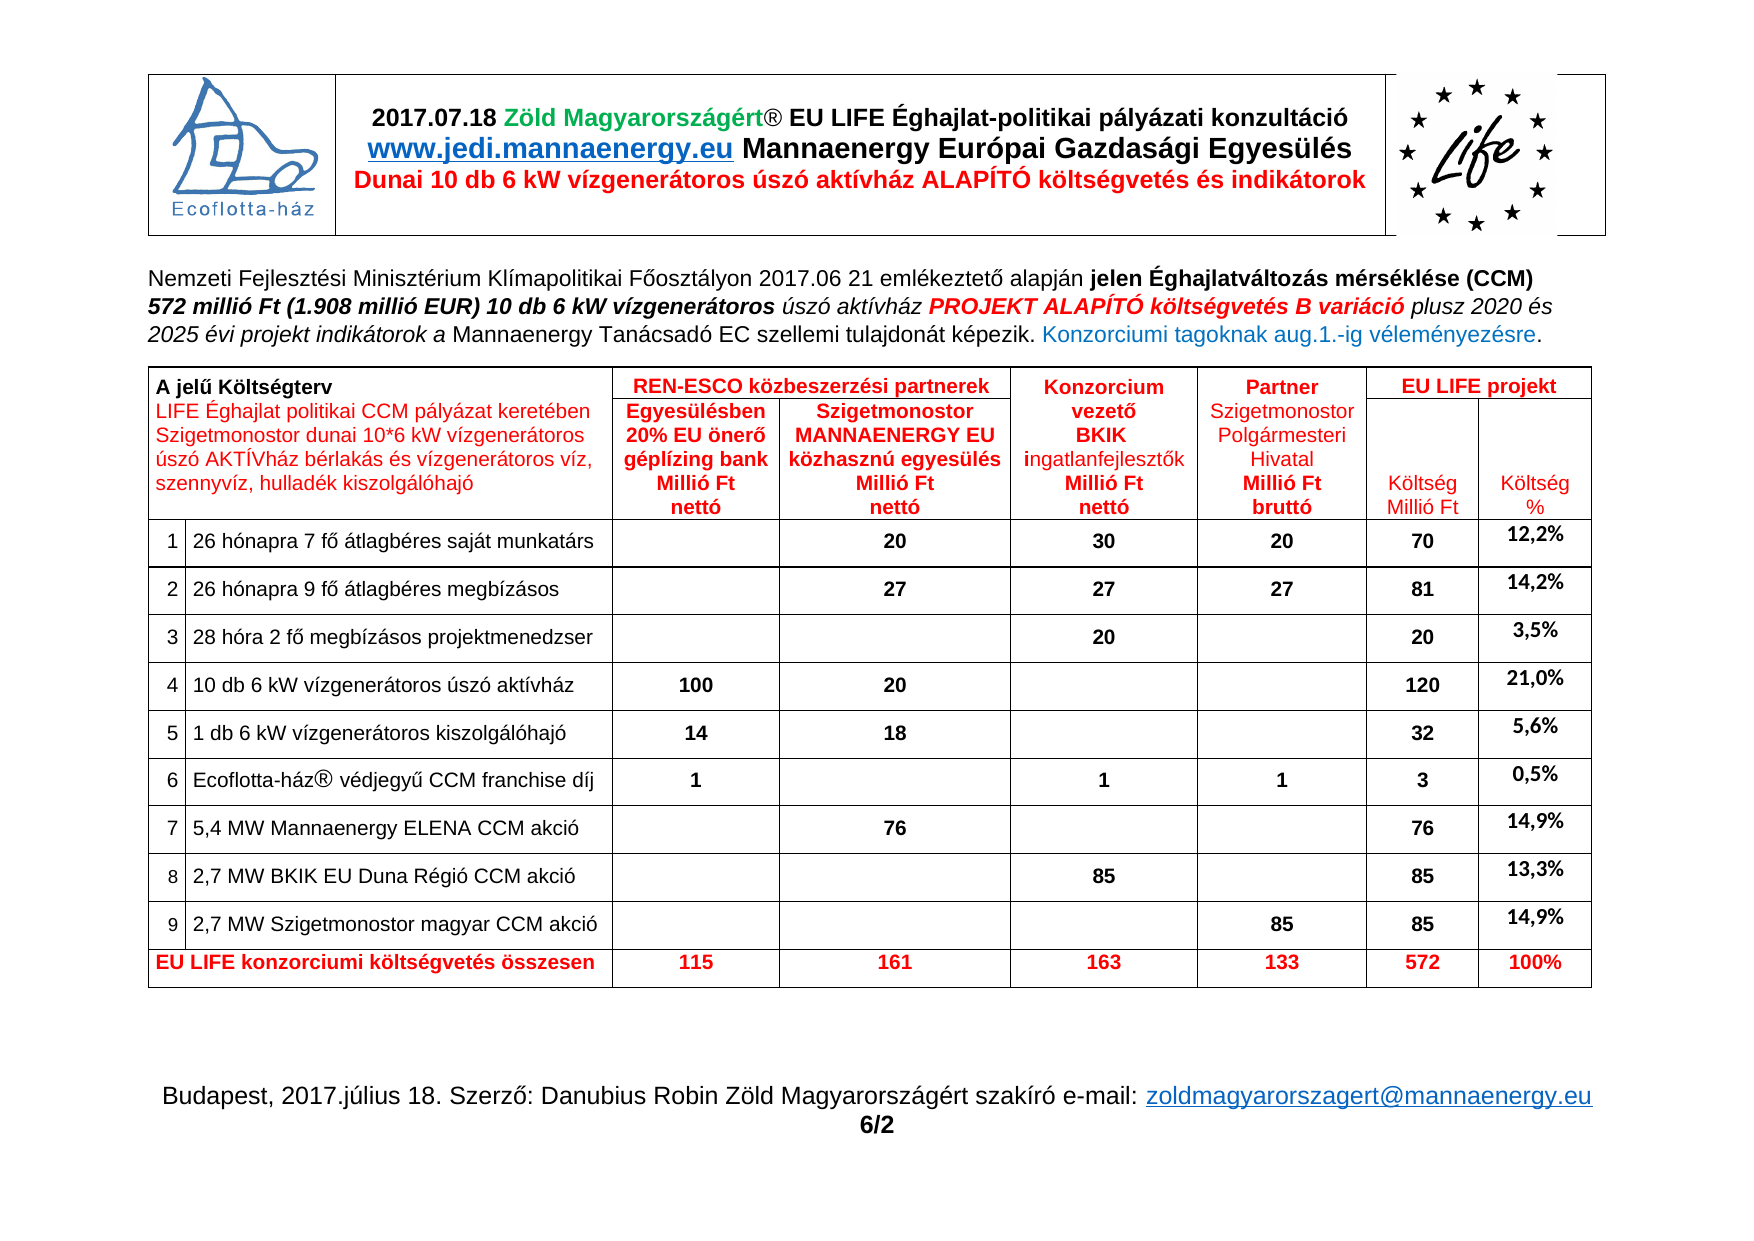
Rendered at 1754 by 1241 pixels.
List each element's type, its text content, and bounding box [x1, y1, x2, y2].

table_cell [613, 568, 779, 614]
table_cell 85 [1198, 902, 1366, 949]
table_cell 4 [149, 663, 185, 710]
table_cell 20 [780, 520, 1010, 566]
table_cell 21,0% [1479, 663, 1591, 710]
picture [1396, 74, 1558, 236]
table_cell 2,7 MW Szigetmonostor magyar CCM akció [186, 902, 612, 949]
table_cell 3 [149, 615, 185, 662]
table_cell [780, 902, 1010, 949]
table_cell [1011, 806, 1197, 853]
table_cell Költség Millió Ft [1367, 399, 1478, 518]
table_cell 14 [613, 711, 779, 758]
table_cell 20 [780, 663, 1010, 710]
table_cell 163 [1011, 950, 1197, 987]
table_header REN-ESCO közbeszerzési partnerek [613, 368, 1010, 398]
table_cell 8 [149, 854, 185, 901]
table_cell 85 [1367, 854, 1478, 901]
table_cell 76 [780, 806, 1010, 853]
table_cell 12,2% [1479, 520, 1591, 566]
table_header Partner Szigetmonostor Polgármesteri Hivatal Millió Ft bruttó [1198, 368, 1366, 518]
table_cell 27 [1198, 568, 1366, 614]
table_cell [613, 806, 779, 853]
table_cell 5,4 MW Mannaenergy ELENA CCM akció [186, 806, 612, 853]
table_cell 13,3% [1479, 854, 1591, 901]
table_cell 1 [1198, 759, 1366, 805]
table_cell 76 [1367, 806, 1478, 853]
table_cell 2 [149, 568, 185, 614]
table_cell 115 [613, 950, 779, 987]
table_cell 14,9% [1479, 806, 1591, 853]
table_cell Egyesülésben 20% EU önerő géplízing bank Millió Ft nettó [613, 399, 779, 518]
table_cell 28 hóra 2 fő megbízásos projektmenedzser [186, 615, 612, 662]
table_cell [1198, 615, 1366, 662]
table_cell [780, 615, 1010, 662]
table_cell 26 hónapra 7 fő átlagbéres saját munkatárs [186, 520, 612, 566]
table_cell 85 [1367, 902, 1478, 949]
table_cell 70 [1367, 520, 1478, 566]
table_cell 161 [780, 950, 1010, 987]
picture [158, 76, 328, 226]
table_cell 1 [613, 759, 779, 805]
table_header Konzorcium vezető BKIK ingatlanfejlesztők Millió Ft nettó [1011, 368, 1197, 518]
table_cell 10 db 6 kW vízgenerátoros úszó aktívház [186, 663, 612, 710]
table_cell 14,2% [1479, 568, 1591, 614]
table_cell 133 [1198, 950, 1366, 987]
table_cell 5,6% [1479, 711, 1591, 758]
table_header EU LIFE projekt [1367, 368, 1591, 398]
table_cell [1198, 663, 1366, 710]
table_cell 1 [1011, 759, 1197, 805]
table_cell 27 [1011, 568, 1197, 614]
table_cell [613, 615, 779, 662]
table_cell 20 [1367, 615, 1478, 662]
table_cell 20 [1011, 615, 1197, 662]
table_cell 572 [1367, 950, 1478, 987]
table_header A jelű Költségterv LIFE Éghajlat politikai CCM pályázat keretében Szigetmonostor dunai 10*6 kW vízgenerátoros úszó AKTÍVház bérlakás és vízgenerátoros víz, szennyvíz, hulladék kiszolgálóhajó [149, 368, 612, 518]
table_cell [780, 854, 1010, 901]
table_cell 32 [1367, 711, 1478, 758]
table_cell [1198, 806, 1366, 853]
table_cell [1011, 663, 1197, 710]
table_cell [1198, 711, 1366, 758]
text Nemzeti Fejlesztési Minisztérium Klímapolitikai Főosztályon 2017.06 21 emlékeztető alapján jelen Éghajlatváltozás mérséklése (CCM) 572 millió Ft (1.908 millió EUR) 10 db 6 kW vízgenerátoros úszó aktívház PROJEKT ALAPÍTÓ költségvetés B variáció plusz 2020 és 2025 évi projekt indikátorok a Mannaenergy Tanácsadó EC szellemi tulajdonát képezik. Konzorciumi tagoknak aug.1.-ig véleményezésre. [148, 264, 1606, 348]
table_cell 26 hónapra 9 fő átlagbéres megbízásos [186, 568, 612, 614]
table_cell 27 [780, 568, 1010, 614]
table_cell 100 [613, 663, 779, 710]
table_cell 1 db 6 kW vízgenerátoros kiszolgálóhajó [186, 711, 612, 758]
table_cell 7 [149, 806, 185, 853]
table_cell 9 [149, 902, 185, 949]
table_cell 1 [149, 520, 185, 566]
table_cell [1011, 902, 1197, 949]
table_cell Költség % [1479, 399, 1591, 518]
table_cell 85 [1011, 854, 1197, 901]
table_cell [613, 854, 779, 901]
table_cell EU LIFE konzorciumi költségvetés összesen [149, 950, 612, 987]
table_cell [613, 520, 779, 566]
table_cell 0,5% [1479, 759, 1591, 805]
table_cell 120 [1367, 663, 1478, 710]
table_cell [780, 759, 1010, 805]
table_cell [1198, 854, 1366, 901]
table_cell 5 [149, 711, 185, 758]
table_cell 6 [149, 759, 185, 805]
table_cell 20 [1198, 520, 1366, 566]
table_cell 30 [1011, 520, 1197, 566]
table_cell Ecoflotta-ház® védjegyű CCM franchise díj [186, 759, 612, 805]
table_cell [613, 902, 779, 949]
table_cell 2,7 MW BKIK EU Duna Régió CCM akció [186, 854, 612, 901]
table_cell 14,9% [1479, 902, 1591, 949]
table_cell 81 [1367, 568, 1478, 614]
table_cell 3 [1367, 759, 1478, 805]
table_cell 3,5% [1479, 615, 1591, 662]
table_cell 100% [1479, 950, 1591, 987]
table_cell [1011, 711, 1197, 758]
table_cell 18 [780, 711, 1010, 758]
table_cell Szigetmonostor MANNAENERGY EU közhasznú egyesülés Millió Ft nettó [780, 399, 1010, 518]
